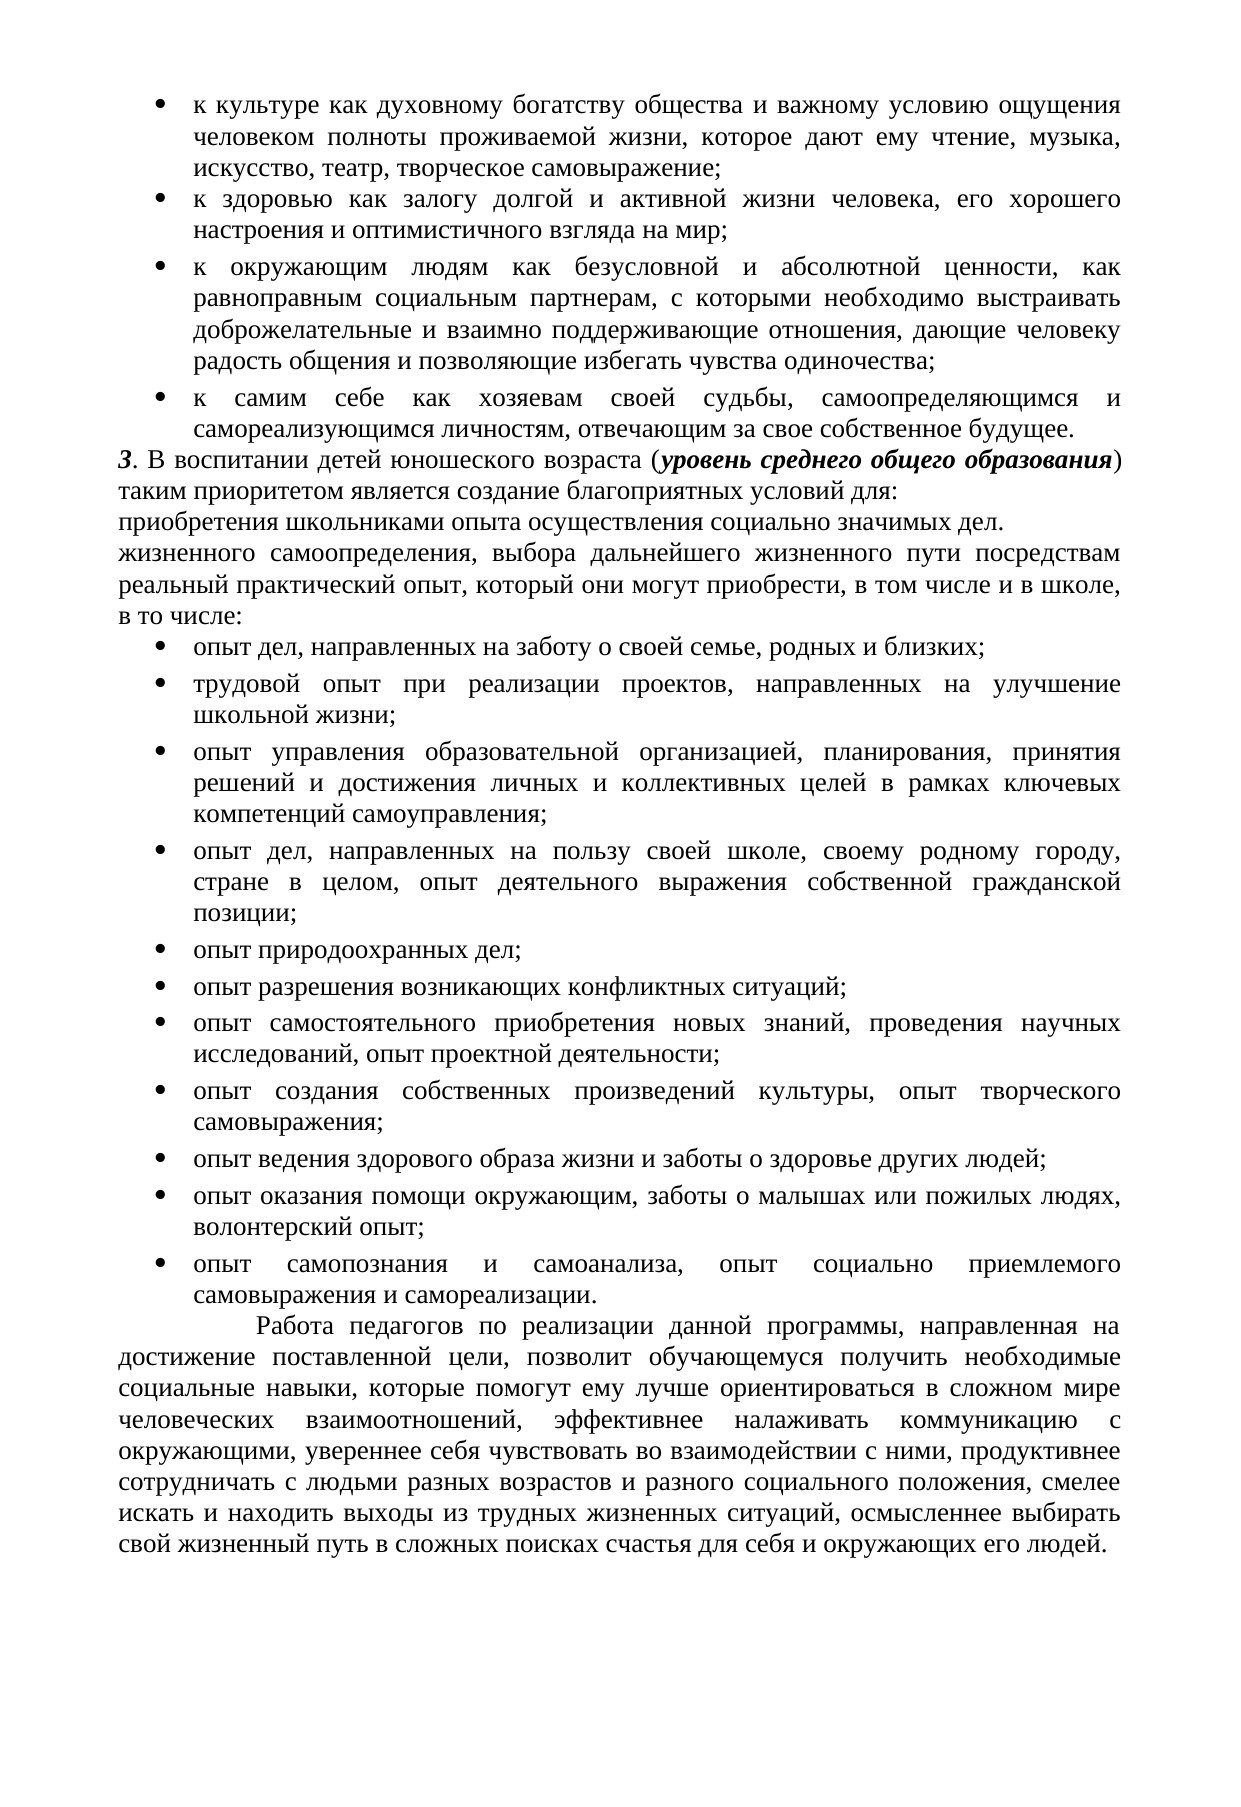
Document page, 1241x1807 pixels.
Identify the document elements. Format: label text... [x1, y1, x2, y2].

text жизненного самоопределения, выбора дальнейшего жизненного пути посредствам реальный практический опыт, который они могут приобрести, в том числе и в школе, в то числе: [118, 537, 1122, 630]
text приобретения школьниками опыта осуществления социально значимых дел. [118, 505, 1122, 537]
list опыт дел, направленных на пользу своей школе, своему родному городу, стране в целом, опыт деятельного выражения собственной гражданской позиции; [156, 834, 1122, 927]
list трудовой опыт при реализации проектов, направленных на улучшение школьной жизни; [156, 667, 1122, 729]
text 3. В воспитании детей юношеского возраста (уровень среднего общего образования) таким приоритетом является создание благоприятных условий для: [118, 443, 1122, 505]
list опыт самостоятельного приобретения новых знаний, проведения научных исследований, опыт проектной деятельности; [156, 1006, 1122, 1069]
list опыт дел, направленных на заботу о своей семье, родных и близких; [156, 630, 1122, 661]
list к окружающим людям как безусловной и абсолютной ценности, как равноправным социальным партнерам, с которыми необходимо выстраивать доброжелательные и взаимно поддерживающие отношения, дающие человеку радость общения и позволяющие избегать чувства одиночества; [156, 250, 1122, 375]
list опыт создания собственных произведений культуры, опыт творческого самовыражения; [156, 1074, 1122, 1137]
list к здоровью как залогу долгой и активной жизни человека, его хорошего настроения и оптимистичного взгляда на мир; [156, 182, 1122, 244]
list опыт оказания помощи окружающим, заботы о малышах или пожилых людях, волонтерский опыт; [156, 1179, 1122, 1241]
text Работа педагогов по реализации данной программы, направленная на достижение поставленной цели, позволит обучающемуся получить необходимые социальные навыки, которые помогут ему лучше ориентироваться в сложном мире человеческих взаимоотношений, эффективнее налаживать коммуникацию с окружающими, увереннее себя чувствовать во взаимодействии с ними, продуктивнее сотрудничать с людьми разных возрастов и разного социального положения, смелее искать и находить выходы из трудных жизненных ситуаций, осмысленнее выбирать свой жизненный путь в сложных поисках счастья для себя и окружающих его людей. [118, 1309, 1122, 1558]
list к культуре как духовному богатству общества и важному условию ощущения человеком полноты проживаемой жизни, которое дают ему чтение, музыка, искусство, театр, творческое самовыражение; [156, 89, 1122, 182]
list опыт природоохранных дел; [156, 933, 1122, 964]
list опыт разрешения возникающих конфликтных ситуаций; [156, 969, 1122, 1001]
list опыт самопознания и самоанализа, опыт социально приемлемого самовыражения и самореализации. [156, 1247, 1122, 1309]
list опыт управления образовательной организацией, планирования, принятия решений и достижения личных и коллективных целей в рамках ключевых компетенций самоуправления; [156, 735, 1122, 828]
list опыт ведения здорового образа жизни и заботы о здоровье других людей; [156, 1142, 1122, 1173]
list к самим себе как хозяевам своей судьбы, самоопределяющимся и самореализующимся личностям, отвечающим за свое собственное будущее. [156, 381, 1122, 443]
